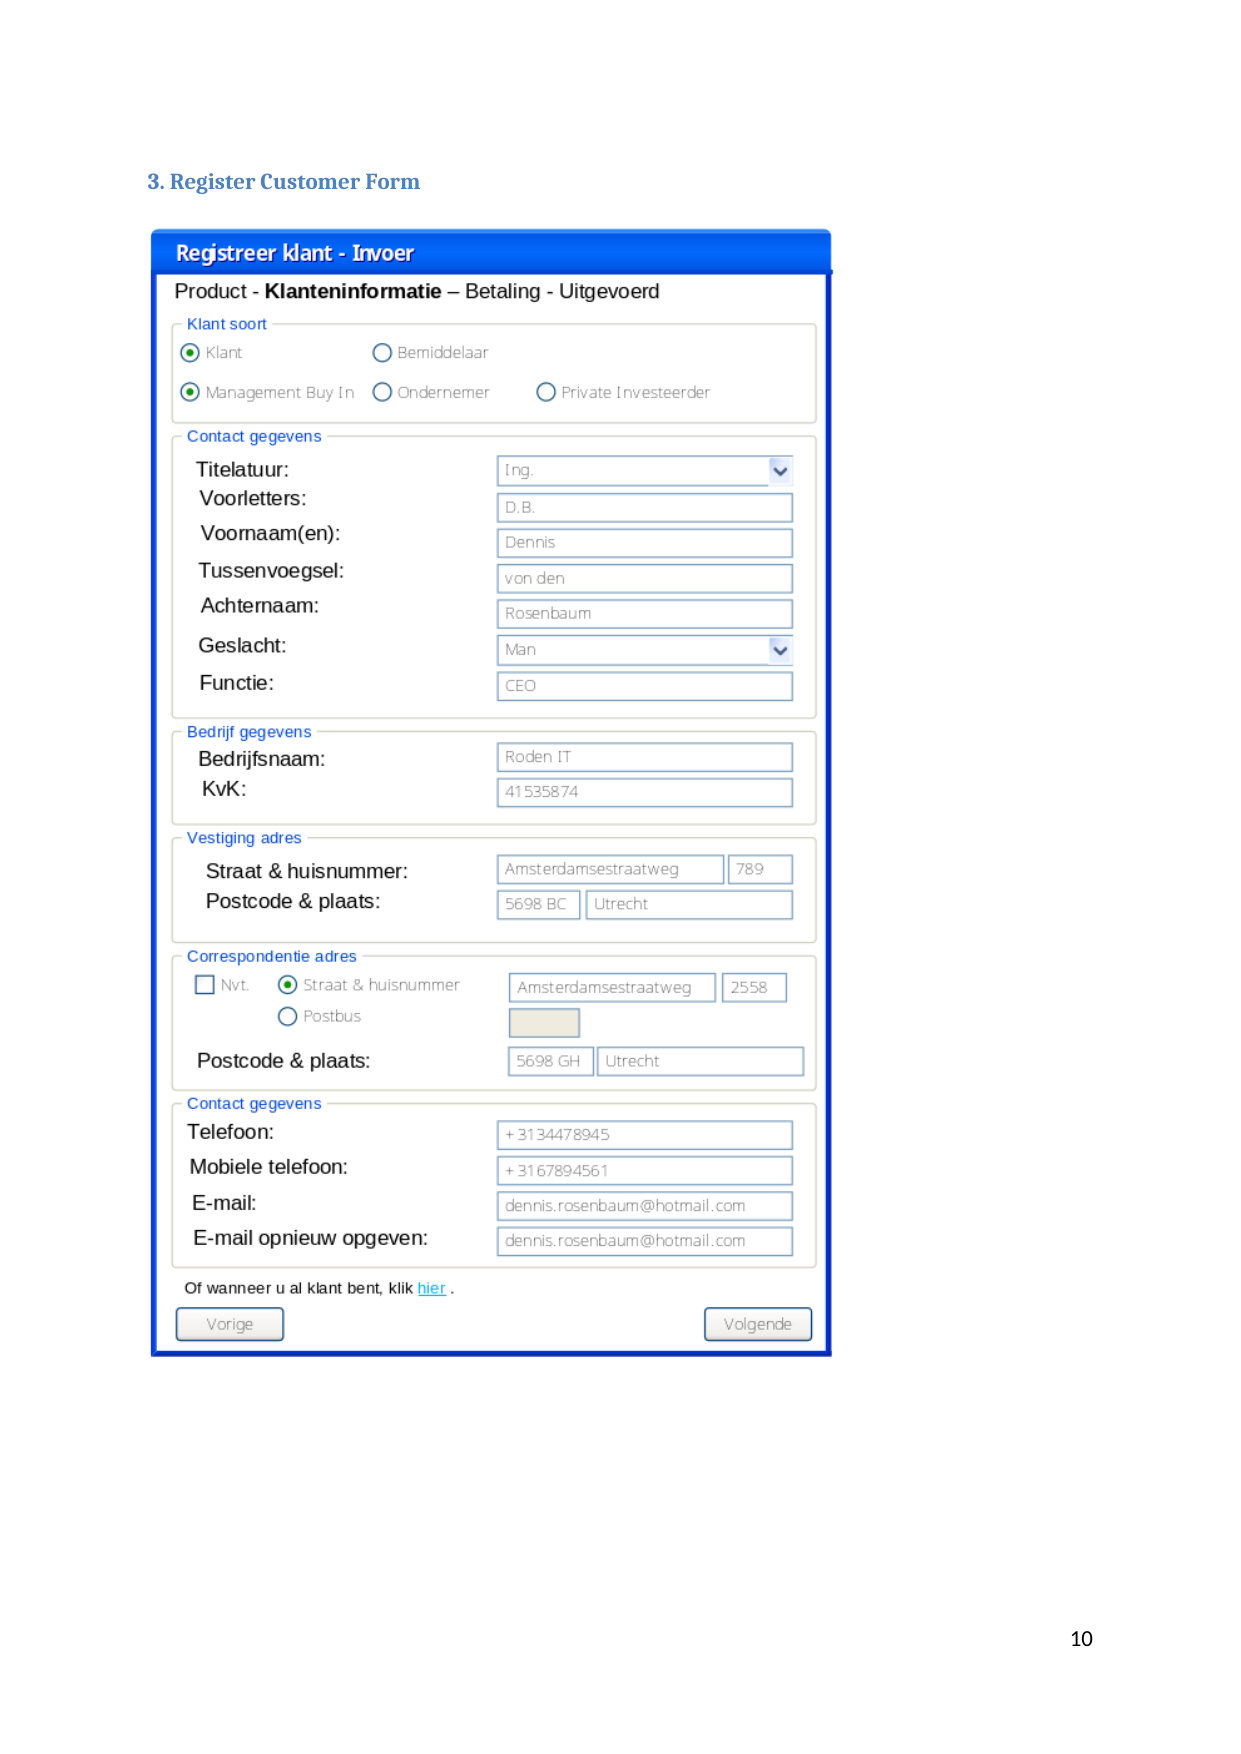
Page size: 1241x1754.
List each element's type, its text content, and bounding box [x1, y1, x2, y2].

subtitle 3. Register Customer Form [148, 168, 1093, 195]
